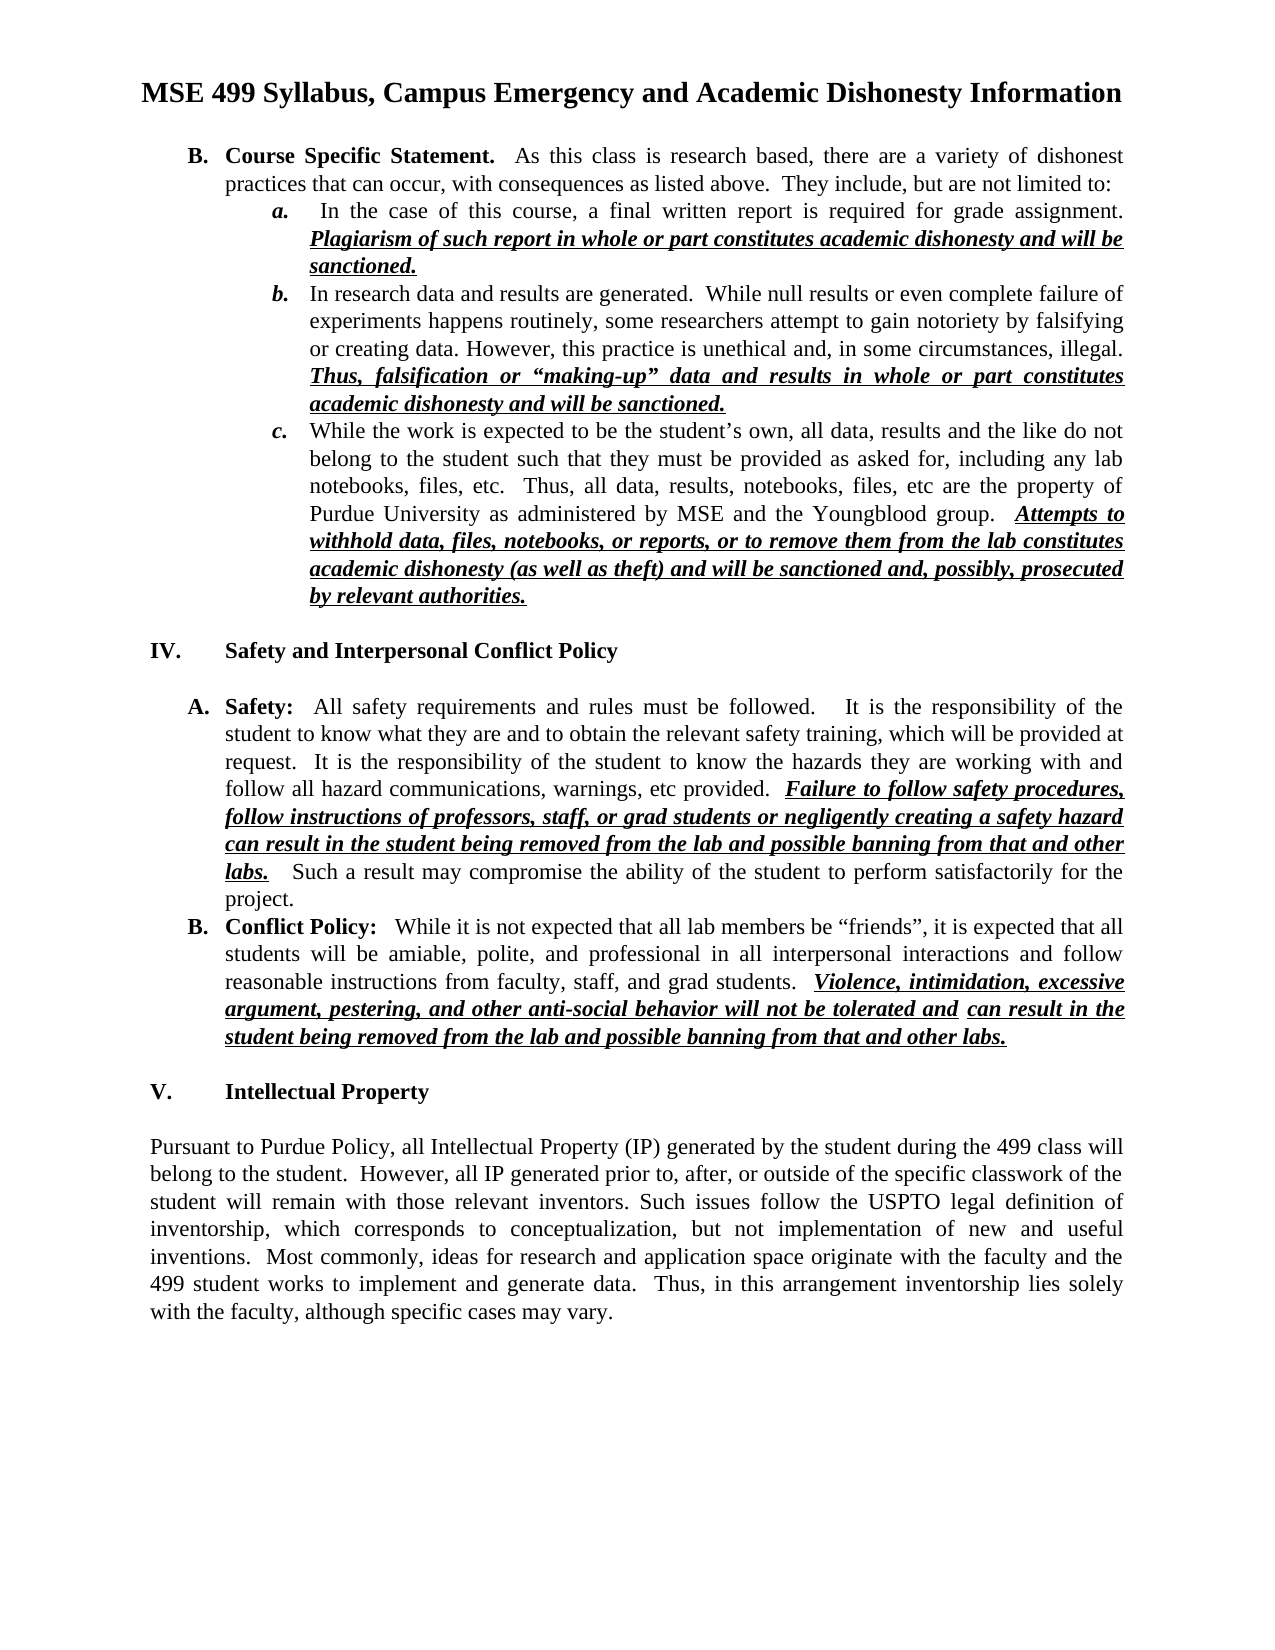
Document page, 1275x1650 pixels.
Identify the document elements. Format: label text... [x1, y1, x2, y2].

list Conflict Policy: While it is not expected that all lab members be “friends”, it is expected that all students will be amiable, polite, and professional in all interpersonal interactions and follow reasonable instructions from faculty, staff, and grad students. Violence, intimidation, excessive argument, pestering, and other anti-social behavior will not be tolerated and can result in the student being removed from the lab and possible banning from that and other labs. [187, 912, 1125, 1049]
list Safety: All safety requirements and rules must be followed. It is the responsibility of the student to know what they are and to obtain the relevant safety training, which will be provided at request. It is the responsibility of the student to know the hazards they are working with and follow all hazard communications, warnings, etc provided. Failure to follow safety procedures, follow instructions of professors, staff, or grad students or negligently creating a safety hazard can result in the student being removed from the lab and possible banning from that and other labs. Such a result may compromise the ability of the student to perform satisfactorily for the project. [187, 692, 1125, 912]
list While the work is expected to be the student’s own, all data, results and the like do not belong to the student such that they must be provided as asked for, including any lab notebooks, files, etc. Thus, all data, results, notebooks, files, etc are the property of Purdue University as administered by MSE and the Youngblood group. Attempts to withhold data, files, notebooks, or reports, or to remove them from the lab constitutes academic dishonesty (as well as theft) and will be sanctioned and, possibly, prosecuted by relevant authorities. [272, 417, 1125, 609]
list Course Specific Statement. As this class is research based, there are a variety of dishonest practices that can occur, with consequences as listed above. They include, but are not limited to: [187, 142, 1125, 197]
list In research data and results are generated. While null results or even complete failure of experiments happens routinely, some researchers attempt to gain notoriety by falsifying or creating data. However, this practice is unethical and, in some circumstances, illegal. Thus, falsification or “making-up” data and results in whole or part constitutes academic dishonesty and will be sanctioned. [272, 279, 1125, 417]
list Intellectual Property [150, 1077, 1125, 1104]
text Pursuant to Purdue Policy, all Intellectual Property (IP) generated by the student during the 499 class will belong to the student. However, all IP generated prior to, after, or outside of the specific classwork of the student will remain with those relevant inventors. Such issues follow the USPTO legal definition of inventorship, which corresponds to conceptualization, but not implementation of new and useful inventions. Most commonly, ideas for research and application space originate with the faculty and the 499 student works to implement and generate data. Thus, in this arrangement inventorship lies solely with the faculty, although specific cases may vary. [150, 1132, 1125, 1325]
list Safety and Interpersonal Conflict Policy [150, 637, 1125, 664]
list In the case of this course, a final written report is required for grade assignment. Plagiarism of such report in whole or part constitutes academic dishonesty and will be sanctioned. [272, 197, 1125, 279]
